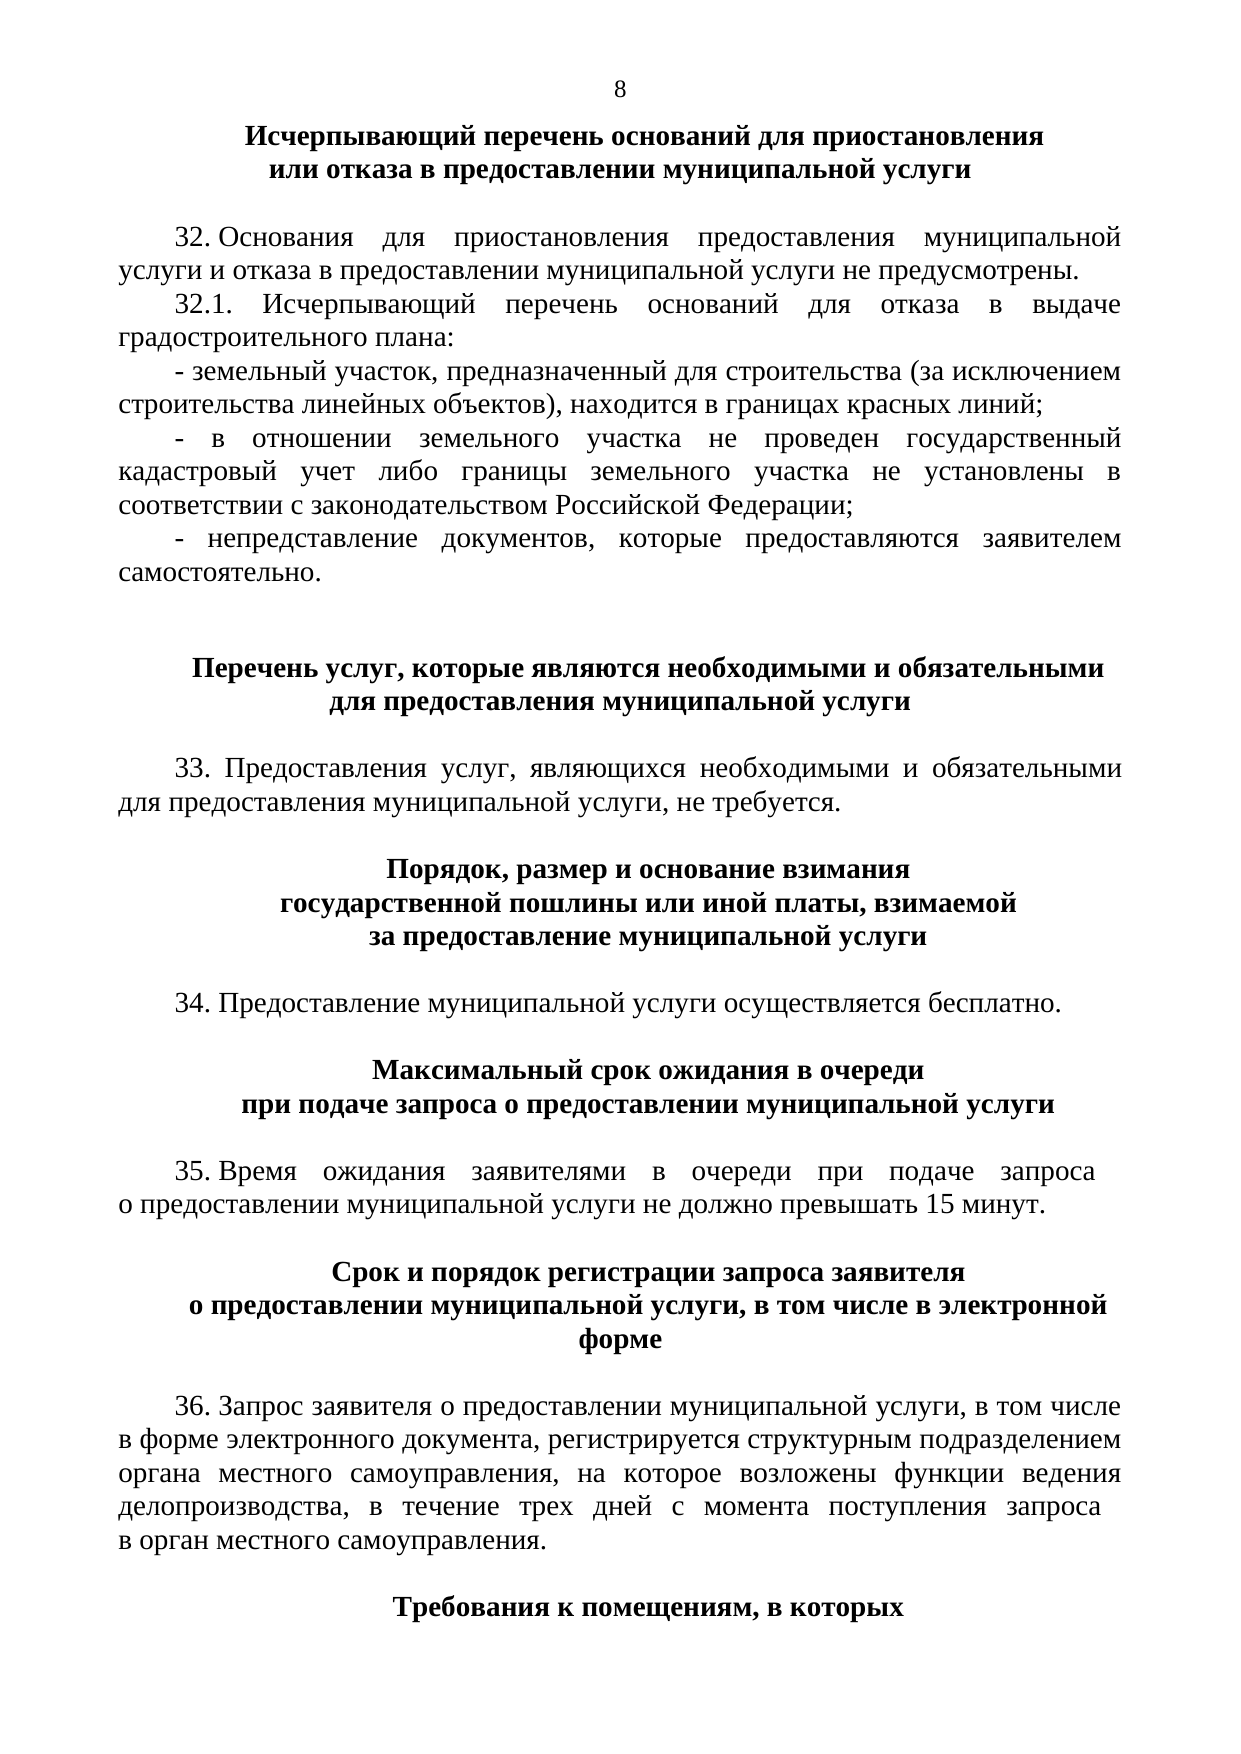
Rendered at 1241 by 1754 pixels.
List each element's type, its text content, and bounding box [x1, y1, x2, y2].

text Требования к помещениям, в которых [118, 1589, 1122, 1623]
text Перечень услуг, которые являются необходимыми и обязательными для предоставления муниципальной услуги [118, 650, 1122, 717]
text при подаче запроса о предоставлении муниципальной услуги [118, 1086, 1122, 1119]
text о предоставлении муниципальной услуги, в том числе в электронной форме [118, 1287, 1122, 1354]
text Максимальный срок ожидания в очереди [118, 1052, 1122, 1086]
text 32. Основания для приостановления предоставления муниципальной услуги и отказа в предоставлении муниципальной услуги не предусмотрены. [118, 219, 1122, 286]
text за предоставление муниципальной услуги [118, 918, 1122, 952]
text Срок и порядок регистрации запроса заявителя [118, 1254, 1122, 1287]
text 36. Запрос заявителя о предоставлении муниципальной услуги, в том числе в форме электронного документа, регистрируется структурным подразделением органа местного самоуправления, на которое возложены функции ведения делопроизводства, в течение трех дней с момента поступления запроса в орган местного самоуправления. [118, 1388, 1122, 1556]
text - земельный участок, предназначенный для строительства (за исключением строительства линейных объектов), находится в границах красных линий; [118, 353, 1122, 420]
text Исчерпывающий перечень оснований для приостановления или отказа в предоставлении муниципальной услуги [118, 118, 1122, 185]
text Порядок, размер и основание взимания [118, 851, 1122, 885]
text 35. Время ожидания заявителями в очереди при подаче запроса о предоставлении муниципальной услуги не должно превышать 15 минут. [118, 1153, 1122, 1220]
text - в отношении земельного участка не проведен государственный кадастровый учет либо границы земельного участка не установлены в соответствии с законодательством Российской Федерации; [118, 420, 1122, 521]
text 32.1. Исчерпывающий перечень оснований для отказа в выдаче градостроительного плана: [118, 286, 1122, 353]
text 33. Предоставления услуг, являющихся необходимыми и обязательными для предоставления муниципальной услуги, не требуется. [118, 751, 1122, 818]
text 34. Предоставление муниципальной услуги осуществляется бесплатно. [118, 985, 1122, 1019]
text - непредставление документов, которые предоставляются заявителем самостоятельно. [118, 521, 1122, 588]
text государственной пошлины или иной платы, взимаемой [118, 885, 1122, 918]
